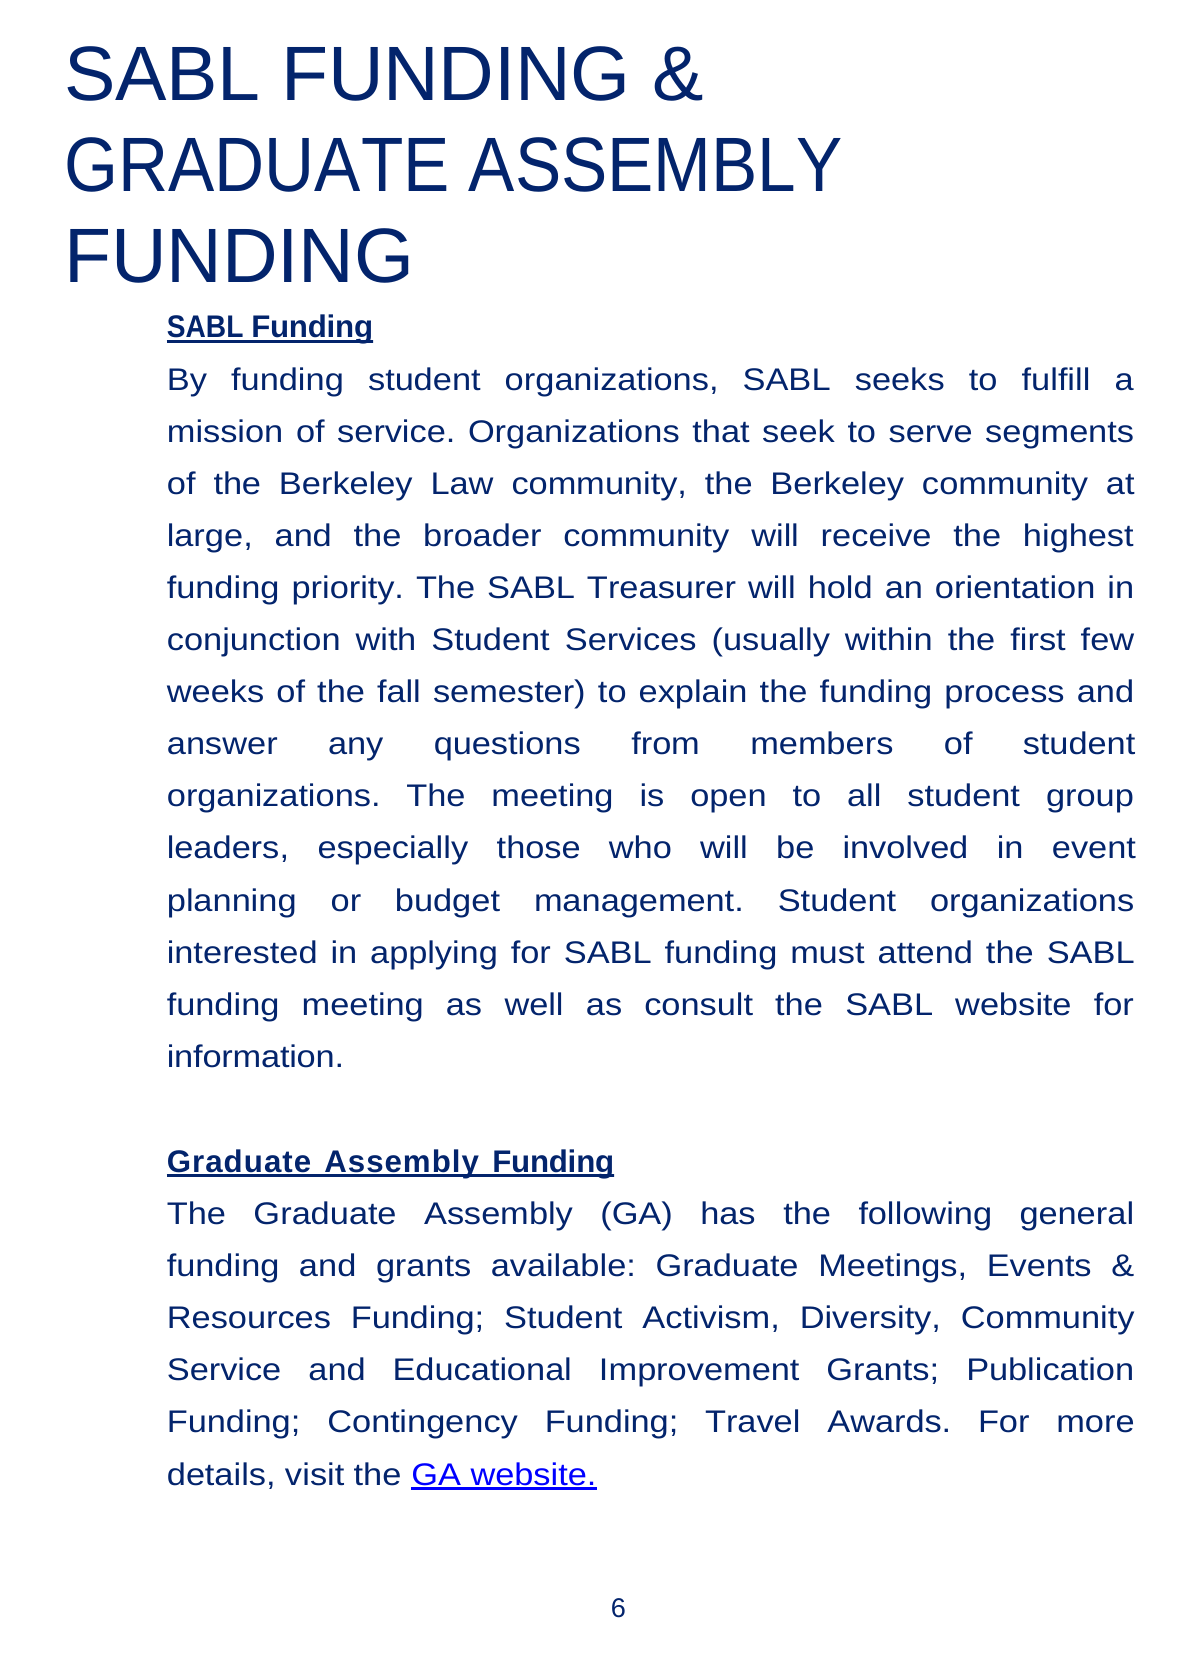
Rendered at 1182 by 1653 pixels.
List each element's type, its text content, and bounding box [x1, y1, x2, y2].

text By funding student organizations, SABL seeks to fulfill a mission of service. Organizations that seek to serve segments of the Berkeley Law community, the Berkeley community at large, and the broader community will receive the highest funding priority. The SABL Treasurer will hold an orientation in conjunction with Student Services (usually within the first few weeks of the fall semester) to explain the funding process and answer any questions from members of student organizations. The meeting is open to all student group leaders, especially those who will be involved in event planning or budget management. Student organizations interested in applying for SABL funding must attend the SABL funding meeting as well as consult the SABL website for information. [167, 361, 1136, 1074]
subtitle SABL FUNDING & GRADUATE ASSEMBLY FUNDING [64, 28, 902, 299]
text SABL Funding [167, 308, 1171, 344]
text Graduate Assembly Funding [167, 1143, 1171, 1178]
text The Graduate Assembly (GA) has the following general funding and grants available: Graduate Meetings, Events & Resources Funding; Student Activism, Diversity, Community Service and Educational Improvement Grants; Publication Funding; Contingency Funding; Travel Awards. For more details, visit the GA website. [167, 1195, 1136, 1491]
